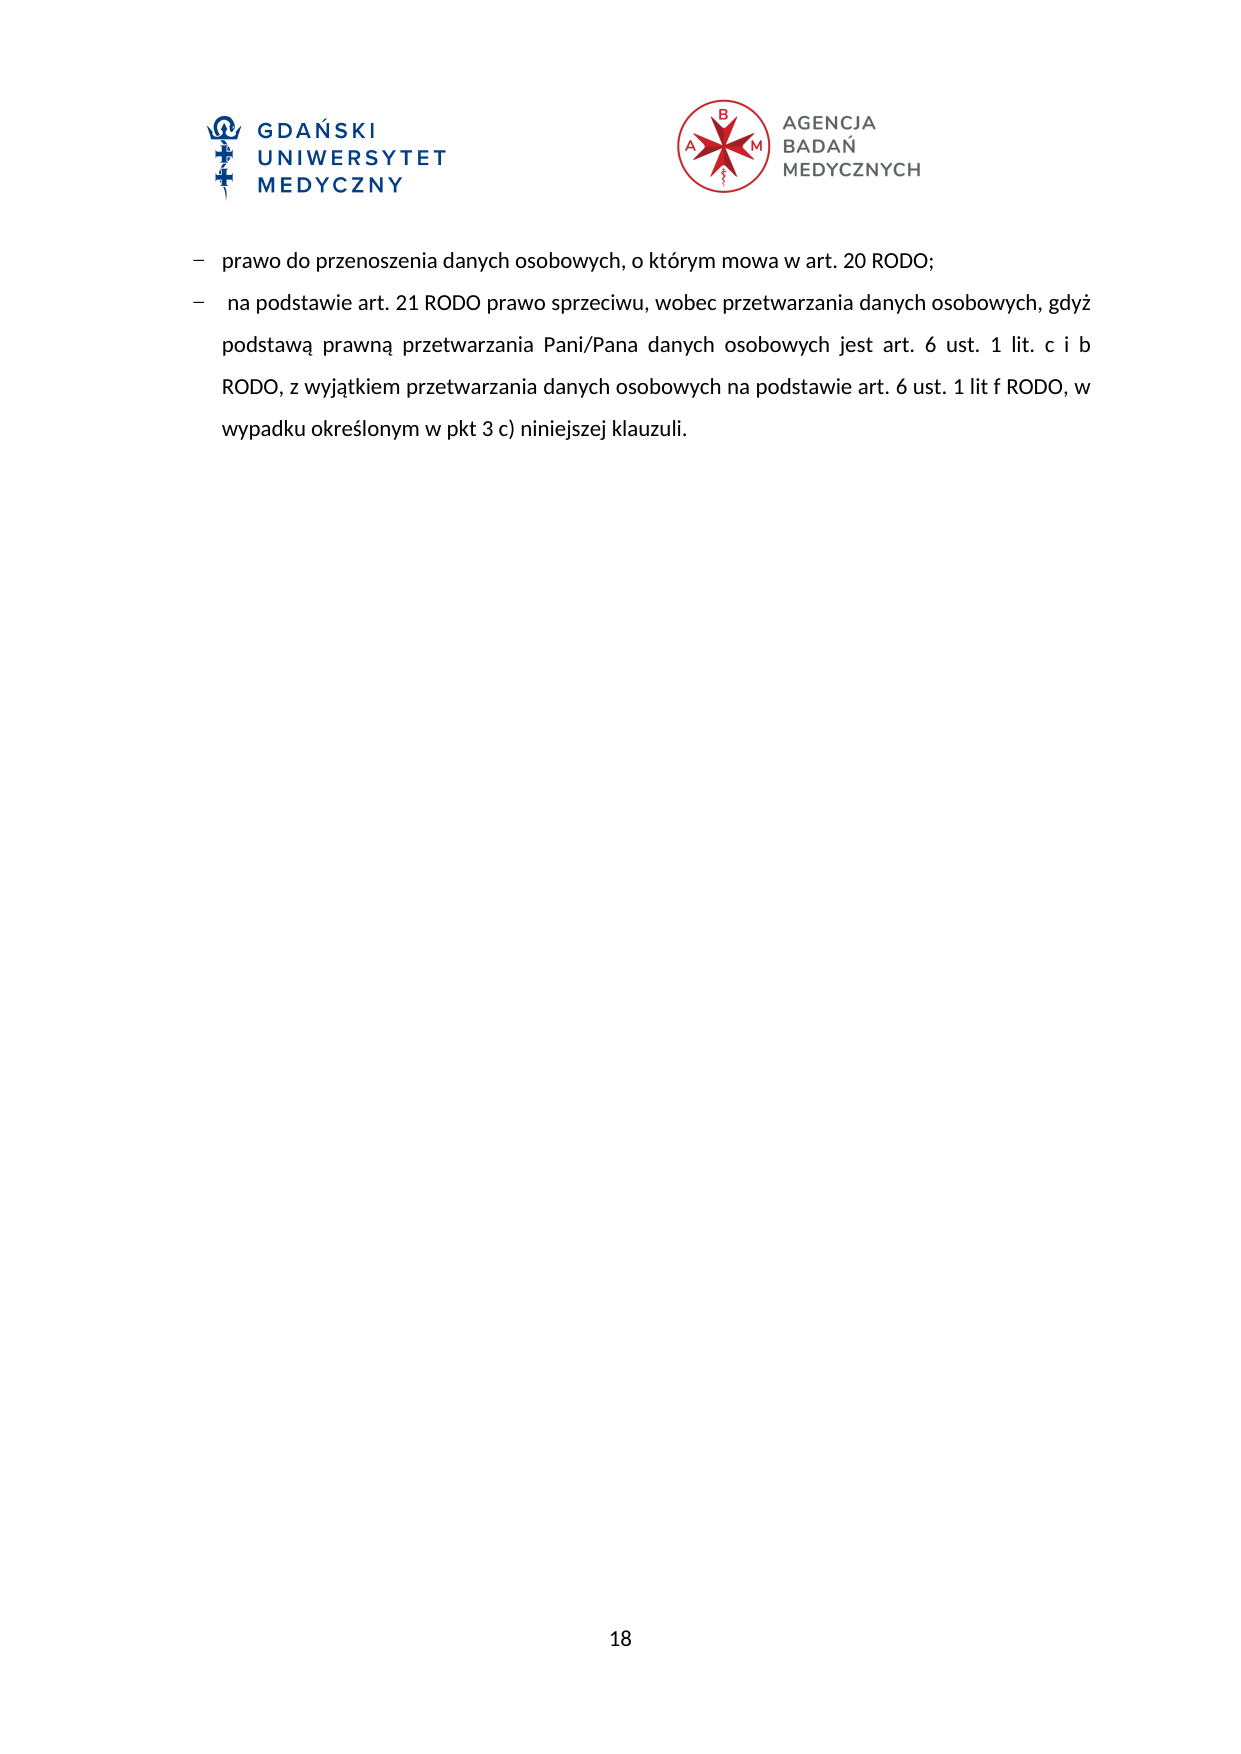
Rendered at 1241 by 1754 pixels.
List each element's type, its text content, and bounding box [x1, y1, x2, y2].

list na podstawie art. 21 RODO prawo sprzeciwu, wobec przetwarzania danych osobowych, gdyż podstawą prawną przetwarzania Pani/Pana danych osobowych jest art. 6 ust. 1 lit. c i b RODO, z wyjątkiem przetwarzania danych osobowych na podstawie art. 6 ust. 1 lit f RODO, w wypadku określonym w pkt 3 c) niniejszej klauzuli. [192, 288, 1092, 442]
list prawo do przenoszenia danych osobowych, o którym mowa w art. 20 RODO; [192, 247, 1092, 274]
picture [189, 98, 463, 219]
picture [664, 73, 930, 219]
